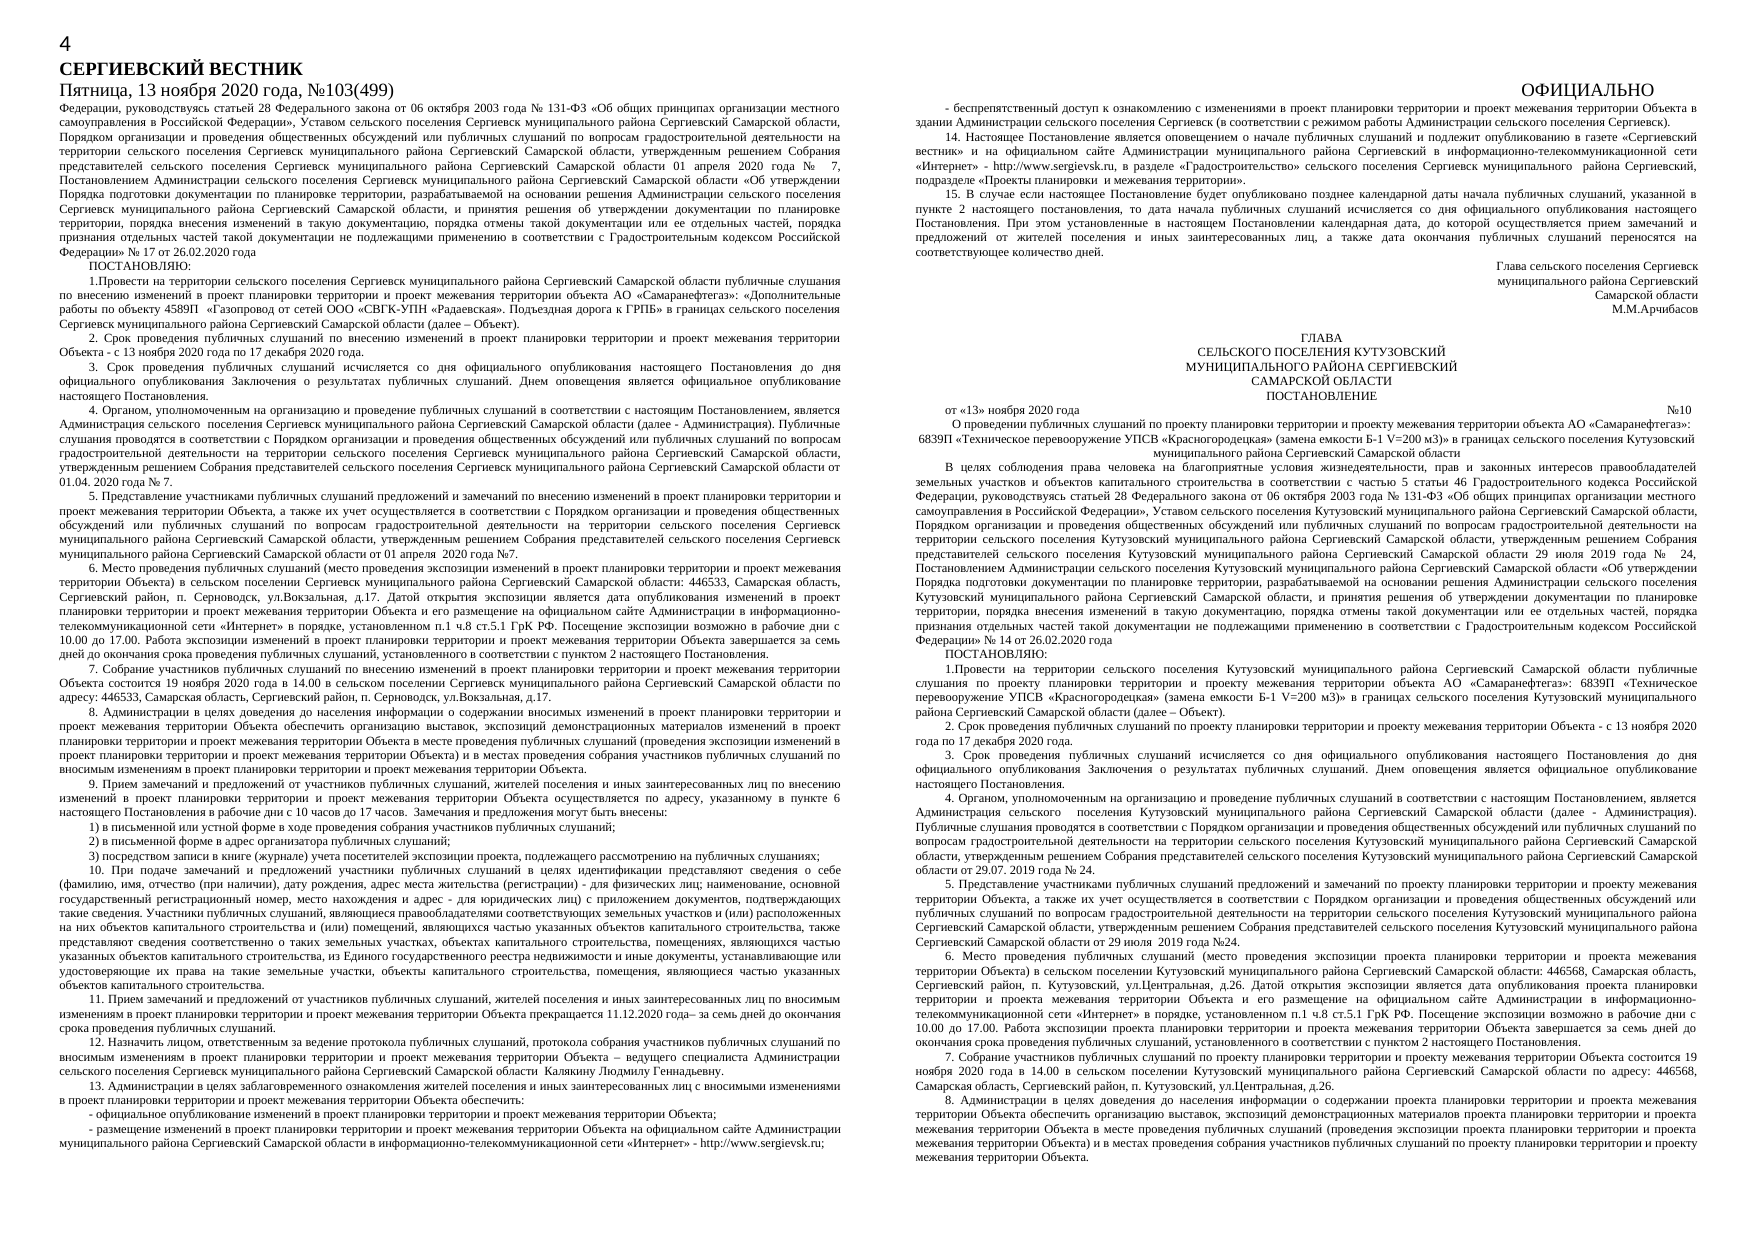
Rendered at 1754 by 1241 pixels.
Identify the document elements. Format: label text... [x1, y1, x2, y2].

text 5. Представление участниками публичных слушаний предложений и замечаний по проекту планировки территории и проекту межевания территории Объекта, а также их учет осуществляется в соответствии с Порядком организации и проведения общественных обсуждений или публичных слушаний по вопросам градостроительной деятельности на территории сельского поселения Кутузовский муниципального района Сергиевский Самарской области, утвержденным решением Собрания представителей сельского поселения Кутузовский муниципального района Сергиевский Самарской области от 29 июля 2019 года №24. [915, 877, 1698, 949]
text 6. Место проведения публичных слушаний (место проведения экспозиции проекта планировки территории и проекта межевания территории Объекта) в сельском поселении Кутузовский муниципального района Сергиевский Самарской области: 446568, Самарская область, Сергиевский район, п. Кутузовский, ул.Центральная, д.26. Датой открытия экспозиции является дата опубликования проекта планировки территории и проекта межевания территории Объекта и его размещение на официальном сайте Администрации в информационно-телекоммуникационной сети «Интернет» в порядке, установленном п.1 ч.8 ст.5.1 ГрК РФ. Посещение экспозиции возможно в рабочие дни с 10.00 до 17.00. Работа экспозиции проекта планировки территории и проекта межевания территории Объекта завершается за семь дней до окончания срока проведения публичных слушаний, установленного в соответствии с пунктом 2 настоящего Постановления. [915, 949, 1698, 1049]
text ПОСТАНОВЛЕНИЕ [915, 388, 1698, 403]
text 3. Срок проведения публичных слушаний исчисляется со дня официального опубликования настоящего Постановления до дня официального опубликования Заключения о результатах публичных слушаний. Днем оповещения является официальное опубликование настоящего Постановления. [59, 359, 842, 403]
text 3) посредством записи в книге (журнале) учета посетителей экспозиции проекта, подлежащего рассмотрению на публичных слушаниях; [59, 848, 842, 863]
text от «13» ноября 2020 года №10 [915, 403, 1698, 417]
text - размещение изменений в проект планировки территории и проект межевания территории Объекта на официальном сайте Администрации муниципального района Сергиевский Самарской области в информационно-телекоммуникационной сети «Интернет» - http://www.sergievsk.ru; [59, 1121, 842, 1150]
text 6. Место проведения публичных слушаний (место проведения экспозиции изменений в проект планировки территории и проект межевания территории Объекта) в сельском поселении Сергиевск муниципального района Сергиевский Самарской области: 446533, Самарская область, Сергиевский район, п. Серноводск, ул.Вокзальная, д.17. Датой открытия экспозиции является дата опубликования изменений в проект планировки территории и проект межевания территории Объекта и его размещение на официальном сайте Администрации в информационно-телекоммуникационной сети «Интернет» в порядке, установленном п.1 ч.8 ст.5.1 ГрК РФ. Посещение экспозиции возможно в рабочие дни с 10.00 до 17.00. Работа экспозиции изменений в проект планировки территории и проект межевания территории Объекта завершается за семь дней до окончания срока проведения публичных слушаний, установленного в соответствии с пунктом 2 настоящего Постановления. [59, 561, 842, 661]
text муниципального района Сергиевский [915, 273, 1698, 288]
text 4. Органом, уполномоченным на организацию и проведение публичных слушаний в соответствии с настоящим Постановлением, является Администрация сельского поселения Сергиевск муниципального района Сергиевский Самарской области (далее - Администрация). Публичные слушания проводятся в соответствии с Порядком организации и проведения общественных обсуждений или публичных слушаний по вопросам градостроительной деятельности на территории сельского поселения Сергиевск муниципального района Сергиевский Самарской области, утвержденным решением Собрания представителей сельского поселения Сергиевск муниципального района Сергиевский Самарской области от 01.04. 2020 года № 7. [59, 403, 842, 489]
text ПОСТАНОВЛЯЮ: [59, 259, 842, 273]
text 8. Администрации в целях доведения до населения информации о содержании вносимых изменений в проект планировки территории и проект межевания территории Объекта обеспечить организацию выставок, экспозиций демонстрационных материалов изменений в проект планировки территории и проект межевания территории Объекта в месте проведения публичных слушаний (проведения экспозиции изменений в проект планировки территории и проект межевания территории Объекта) и в местах проведения собрания участников публичных слушаний по вносимым изменениям в проект планировки территории и проект межевания территории Объекта. [59, 704, 842, 776]
text Глава сельского поселения Сергиевск [915, 259, 1698, 273]
text 9. Прием замечаний и предложений от участников публичных слушаний, жителей поселения и иных заинтересованных лиц по внесению изменений в проект планировки территории и проект межевания территории Объекта осуществляется по адресу, указанному в пункте 6 настоящего Постановления в рабочие дни с 10 часов до 17 часов. Замечания и предложения могут быть внесены: [59, 776, 842, 819]
text 5. Представление участниками публичных слушаний предложений и замечаний по внесению изменений в проект планировки территории и проект межевания территории Объекта, а также их учет осуществляется в соответствии с Порядком организации и проведения общественных обсуждений или публичных слушаний по вопросам градостроительной деятельности на территории сельского поселения Сергиевск муниципального района Сергиевский Самарской области, утвержденным решением Собрания представителей сельского поселения Сергиевск муниципального района Сергиевский Самарской области от 01 апреля 2020 года №7. [59, 489, 842, 561]
text М.М.Арчибасов [915, 302, 1698, 316]
text 14. Настоящее Постановление является оповещением о начале публичных слушаний и подлежит опубликованию в газете «Сергиевский вестник» и на официальном сайте Администрации муниципального района Сергиевский в информационно-телекоммуникационной сети «Интернет» - http://www.sergievsk.ru, в разделе «Градостроительство» сельского поселения Сергиевск муниципального района Сергиевский, подразделе «Проекты планировки и межевания территории». [915, 129, 1698, 187]
text ПОСТАНОВЛЯЮ: [915, 647, 1698, 661]
text САМАРСКОЙ ОБЛАСТИ [915, 374, 1698, 388]
text 12. Назначить лицом, ответственным за ведение протокола публичных слушаний, протокола собрания участников публичных слушаний по вносимым изменениям в проект планировки территории и проект межевания территории Объекта – ведущего специалиста Администрации сельского поселения Сергиевск муниципального района Сергиевский Самарской области Калякину Людмилу Геннадьевну. [59, 1035, 842, 1078]
text 1.Провести на территории сельского поселения Кутузовский муниципального района Сергиевский Самарской области публичные слушания по проекту планировки территории и проекту межевания территории объекта АО «Самаранефтегаз»: 6839П «Техническое перевооружение УПСВ «Красногородецкая» (замена емкости Б-1 V=200 м3)» в границах сельского поселения Кутузовский муниципального района Сергиевский Самарской области (далее – Объект). [915, 661, 1698, 719]
text 11. Прием замечаний и предложений от участников публичных слушаний, жителей поселения и иных заинтересованных лиц по вносимым изменениям в проект планировки территории и проект межевания территории Объекта прекращается 11.12.2020 года– за семь дней до окончания срока проведения публичных слушаний. [59, 992, 842, 1035]
text Самарской области [915, 288, 1698, 302]
text 13. Администрации в целях заблаговременного ознакомления жителей поселения и иных заинтересованных лиц с вносимыми изменениями в проект планировки территории и проект межевания территории Объекта обеспечить: [59, 1078, 842, 1107]
text 15. В случае если настоящее Постановление будет опубликовано позднее календарной даты начала публичных слушаний, указанной в пункте 2 настоящего постановления, то дата начала публичных слушаний исчисляется со дня официального опубликования настоящего Постановления. При этом установленные в настоящем Постановлении календарная дата, до которой осуществляется прием замечаний и предложений от жителей поселения и иных заинтересованных лиц, а также дата окончания публичных слушаний переносятся на соответствующее количество дней. [915, 187, 1698, 259]
text - официальное опубликование изменений в проект планировки территории и проект межевания территории Объекта; [59, 1107, 842, 1121]
text МУНИЦИПАЛЬНОГО РАЙОНА СЕРГИЕВСКИЙ [915, 359, 1698, 374]
text 1) в письменной или устной форме в ходе проведения собрания участников публичных слушаний; [59, 819, 842, 834]
text 7. Собрание участников публичных слушаний по внесению изменений в проект планировки территории и проект межевания территории Объекта состоится 19 ноября 2020 года в 14.00 в сельском поселении Сергиевск муниципального района Сергиевский Самарской области по адресу: 446533, Самарская область, Сергиевский район, п. Серноводск, ул.Вокзальная, д.17. [59, 661, 842, 704]
text 2) в письменной форме в адрес организатора публичных слушаний; [59, 834, 842, 848]
text ГЛАВА [915, 331, 1698, 345]
text 2. Срок проведения публичных слушаний по проекту планировки территории и проекту межевания территории Объекта - с 13 ноября 2020 года по 17 декабря 2020 года. [915, 719, 1698, 748]
text 4. Органом, уполномоченным на организацию и проведение публичных слушаний в соответствии с настоящим Постановлением, является Администрация сельского поселения Кутузовский муниципального района Сергиевский Самарской области (далее - Администрация). Публичные слушания проводятся в соответствии с Порядком организации и проведения общественных обсуждений или публичных слушаний по вопросам градостроительной деятельности на территории сельского поселения Кутузовский муниципального района Сергиевский Самарской области, утвержденным решением Собрания представителей сельского поселения Кутузовский муниципального района Сергиевский Самарской области от 29.07. 2019 года № 24. [915, 791, 1698, 877]
text 3. Срок проведения публичных слушаний исчисляется со дня официального опубликования настоящего Постановления до дня официального опубликования Заключения о результатах публичных слушаний. Днем оповещения является официальное опубликование настоящего Постановления. [915, 748, 1698, 791]
text 8. Администрации в целях доведения до населения информации о содержании проекта планировки территории и проекта межевания территории Объекта обеспечить организацию выставок, экспозиций демонстрационных материалов проекта планировки территории и проекта межевания территории Объекта в месте проведения публичных слушаний (проведения экспозиции проекта планировки территории и проекта межевания территории Объекта) и в местах проведения собрания участников публичных слушаний по проекту планировки территории и проекту межевания территории Объекта. [915, 1093, 1698, 1164]
text СЕЛЬСКОГО ПОСЕЛЕНИЯ КУТУЗОВСКИЙ [915, 345, 1698, 359]
text - беспрепятственный доступ к ознакомлению с изменениями в проект планировки территории и проект межевания территории Объекта в здании Администрации сельского поселения Сергиевск (в соответствии с режимом работы Администрации сельского поселения Сергиевск). [915, 101, 1698, 129]
text 1.Провести на территории сельского поселения Сергиевск муниципального района Сергиевский Самарской области публичные слушания по внесению изменений в проект планировки территории и проект межевания территории объекта АО «Самаранефтегаз»: «Дополнительные работы по объекту 4589П «Газопровод от сетей ООО «СВГК-УПН «Радаевская». Подъездная дорога к ГРПБ» в границах сельского поселения Сергиевск муниципального района Сергиевский Самарской области (далее – Объект). [59, 273, 842, 331]
text 2. Срок проведения публичных слушаний по внесению изменений в проект планировки территории и проект межевания территории Объекта - с 13 ноября 2020 года по 17 декабря 2020 года. [59, 331, 842, 359]
text В целях соблюдения права человека на благоприятные условия жизнедеятельности, прав и законных интересов правообладателей земельных участков и объектов капитального строительства в соответствии с частью 5 статьи 46 Градостроительного кодекса Российской Федерации, руководствуясь статьей 28 Федерального закона от 06 октября 2003 года № 131-ФЗ «Об общих принципах организации местного самоуправления в Российской Федерации», Уставом сельского поселения Кутузовский муниципального района Сергиевский Самарской области, Порядком организации и проведения общественных обсуждений или публичных слушаний по вопросам градостроительной деятельности на территории сельского поселения Кутузовский муниципального района Сергиевский Самарской области, утвержденным решением Собрания представителей сельского поселения Кутузовский муниципального района Сергиевский Самарской области 29 июля 2019 года № 24, Постановлением Администрации сельского поселения Кутузовский муниципального района Сергиевский Самарской области «Об утверждении Порядка подготовки документации по планировке территории, разрабатываемой на основании решения Администрации сельского поселения Кутузовский муниципального района Сергиевский Самарской области, и принятия решения об утверждении документации по планировке территории, порядка внесения изменений в такую документацию, порядка отмены такой документации или ее отдельных частей, порядка признания отдельных частей такой документации не подлежащими применению в соответствии с Градостроительным кодексом Российской Федерации» № 14 от 26.02.2020 года [915, 460, 1698, 647]
text О проведении публичных слушаний по проекту планировки территории и проекту межевания территории объекта АО «Самаранефтегаз»: 6839П «Техническое перевооружение УПСВ «Красногородецкая» (замена емкости Б-1 V=200 м3)» в границах сельского поселения Кутузовский муниципального района Сергиевский Самарской области [915, 417, 1698, 460]
text 7. Собрание участников публичных слушаний по проекту планировки территории и проекту межевания территории Объекта состоится 19 ноября 2020 года в 14.00 в сельском поселении Кутузовский муниципального района Сергиевский Самарской области по адресу: 446568, Самарская область, Сергиевский район, п. Кутузовский, ул.Центральная, д.26. [915, 1049, 1698, 1093]
